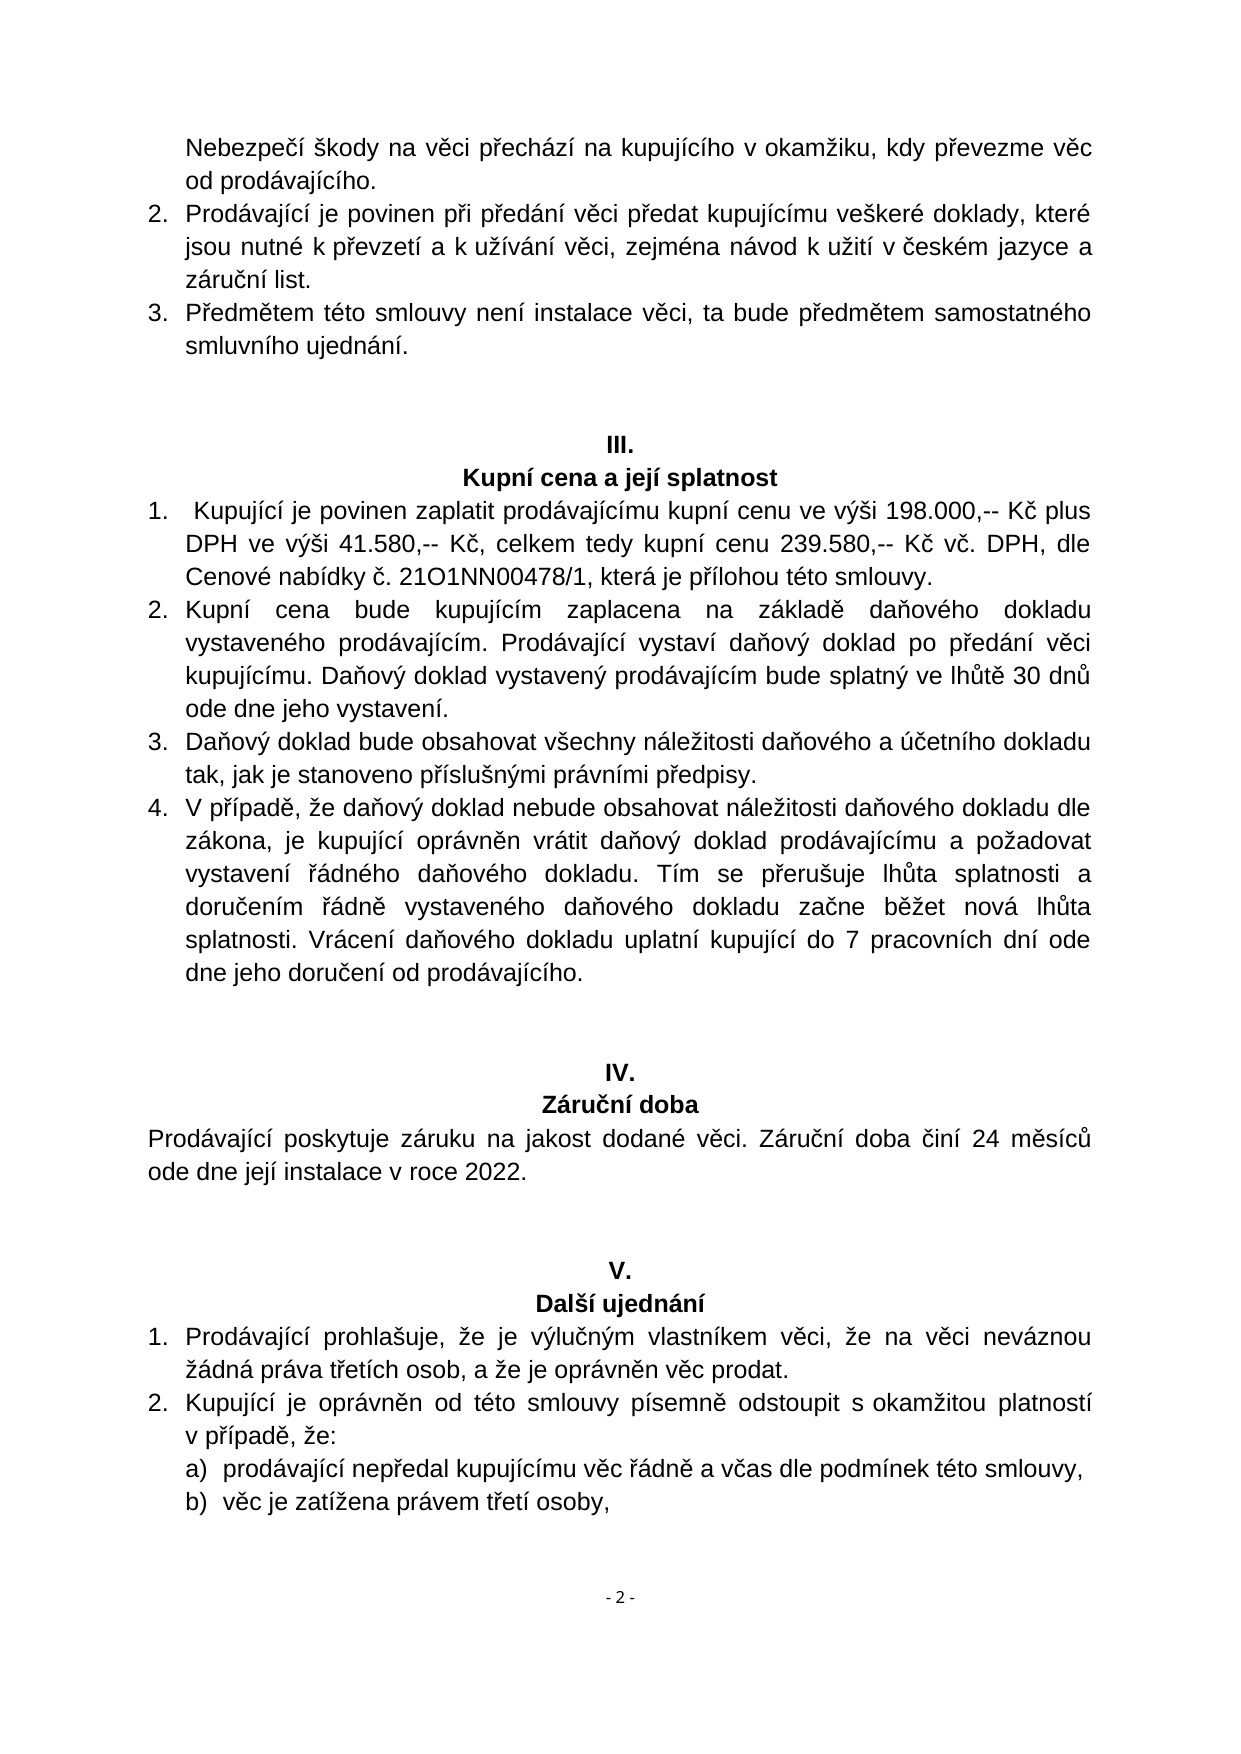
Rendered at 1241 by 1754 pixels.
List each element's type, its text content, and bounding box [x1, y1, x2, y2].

list Kupující je oprávněn od této smlouvy písemně odstoupit s okamžitou platností v případě, že: [148, 1388, 1092, 1449]
text III. [148, 430, 1092, 459]
text Záruční doba [148, 1091, 1092, 1119]
list Daňový doklad bude obsahovat všechny náležitosti daňového a účetního dokladu tak, jak je stanoveno příslušnými právními předpisy. [148, 727, 1092, 789]
text V. [148, 1256, 1092, 1284]
list Kupující je povinen zaplatit prodávajícímu kupní cenu ve výši 198.000,-- Kč plus DPH ve výši 41.580,-- Kč, celkem tedy kupní cenu 239.580,-- Kč vč. DPH, dle Cenové nabídky č. 21O1NN00478/1, která je přílohou této smlouvy. [148, 496, 1092, 591]
list Předmětem této smlouvy není instalace věci, ta bude předmětem samostatného smluvního ujednání. [148, 298, 1092, 360]
list Prodávající je povinen při předání věci předat kupujícímu veškeré doklady, které jsou nutné k převzetí a k užívání věci, zejména návod k užití v českém jazyce a záruční list. [148, 199, 1092, 294]
list věc je zatížena právem třetí osoby, [185, 1487, 1092, 1516]
list V případě, že daňový doklad nebude obsahovat náležitosti daňového dokladu dle zákona, je kupující oprávněn vrátit daňový doklad prodávajícímu a požadovat vystavení řádného daňového dokladu. Tím se přerušuje lhůta splatnosti a doručením řádně vystaveného daňového dokladu začne běžet nová lhůta splatnosti. Vrácení daňového dokladu uplatní kupující do 7 pracovních dní ode dne jeho doručení od prodávajícího. [148, 793, 1092, 987]
text IV. [148, 1057, 1092, 1086]
list Prodávající poskytuje záruku na jakost dodané věci. Záruční doba činí 24 měsíců ode dne její instalace v roce 2022. [148, 1123, 1092, 1185]
list Prodávající prohlašuje, že je výlučným vlastníkem věci, že na věci neváznou žádná práva třetích osob, a že je oprávněn věc prodat. [148, 1322, 1092, 1383]
text Další ujednání [148, 1289, 1092, 1317]
text Kupní cena a její splatnost [148, 463, 1092, 492]
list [148, 133, 1092, 195]
list prodávající nepředal kupujícímu věc řádně a včas dle podmínek této smlouvy, [185, 1454, 1092, 1482]
list Kupní cena bude kupujícím zaplacena na základě daňového dokladu vystaveného prodávajícím. Prodávající vystaví daňový doklad po předání věci kupujícímu. Daňový doklad vystavený prodávajícím bude splatný ve lhůtě 30 dnů ode dne jeho vystavení. [148, 595, 1092, 723]
